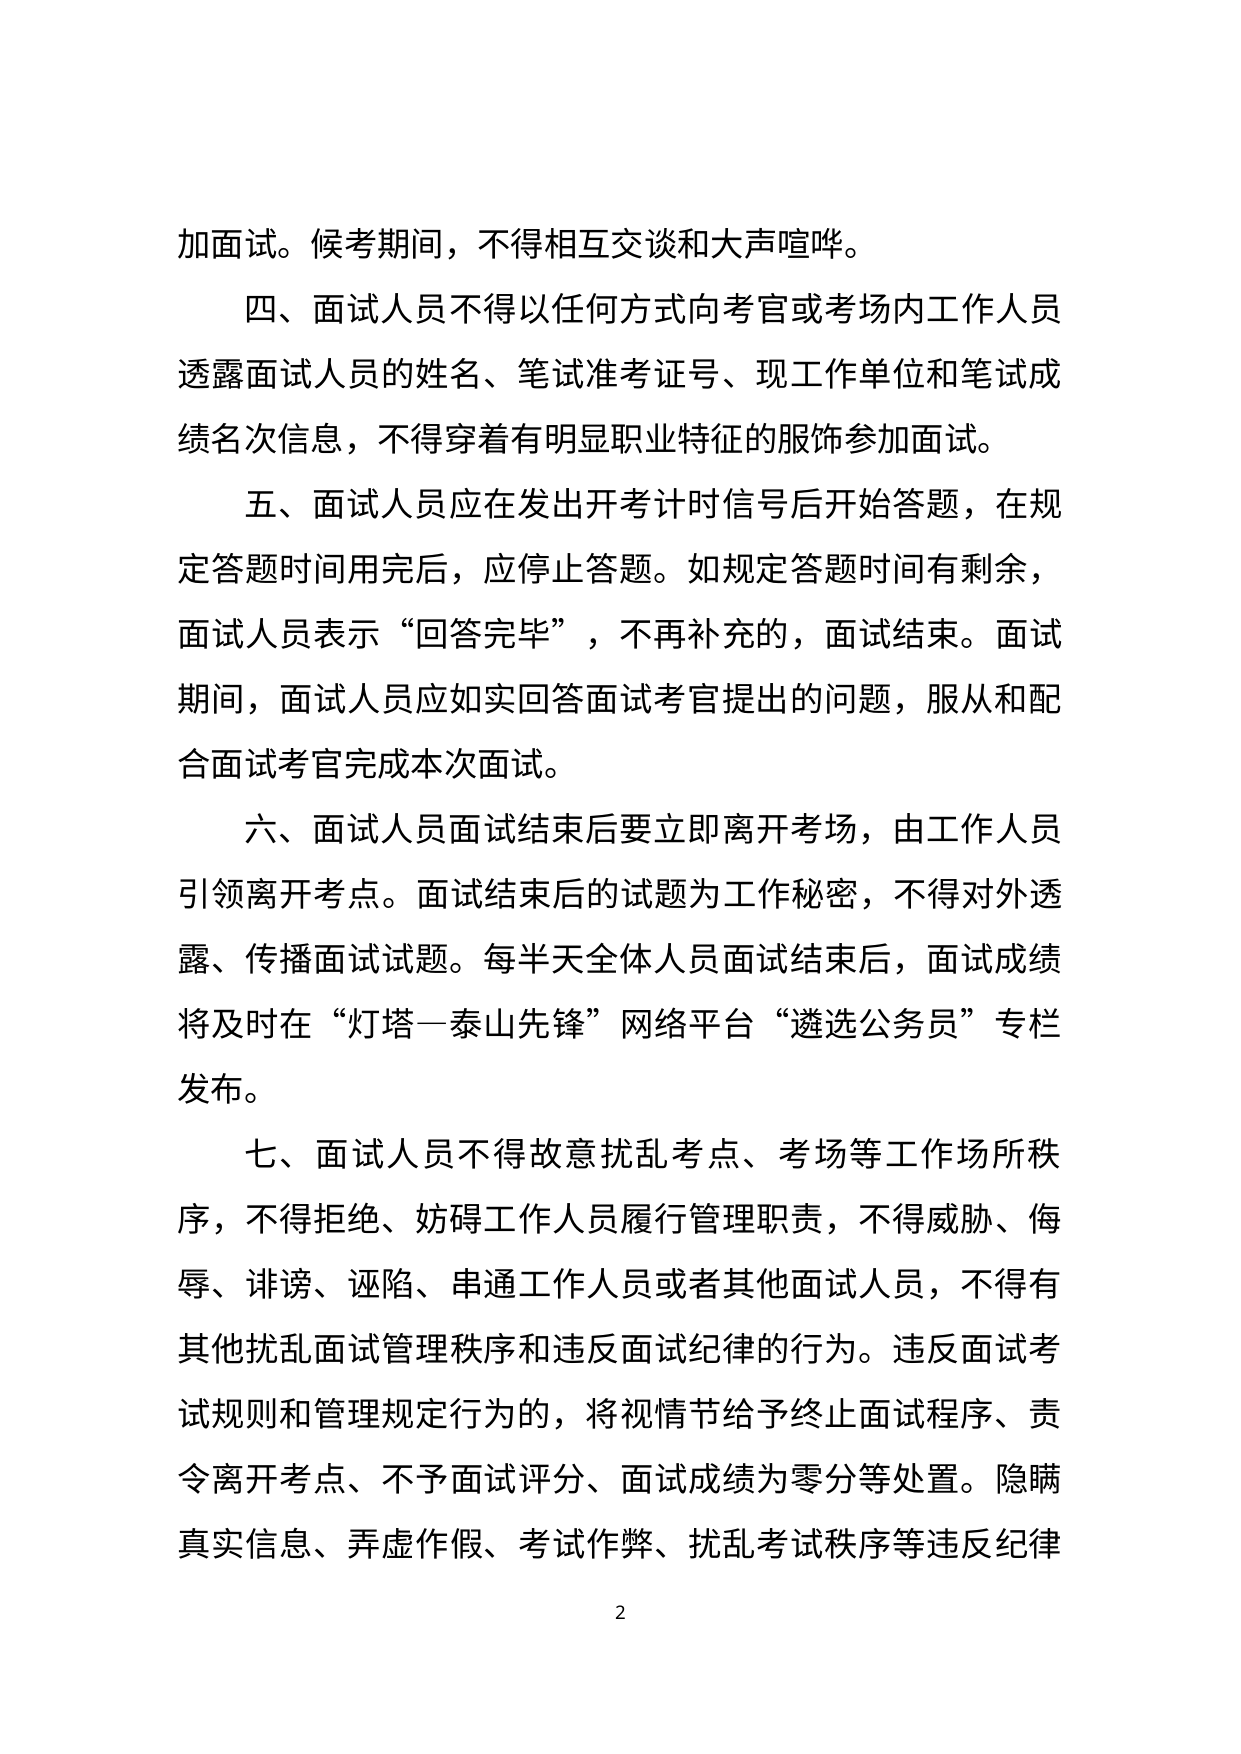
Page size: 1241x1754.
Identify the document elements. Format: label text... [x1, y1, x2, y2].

text 六、面试人员面试结束后要立即离开考场，由工作人员引领离开考点。面试结束后的试题为工作秘密，不得对外透露、传播面试试题。每半天全体人员面试结束后，面试成绩将及时在“灯塔—泰山先锋”网络平台“遴选公务员”专栏发布。 [177, 794, 1063, 1119]
text 五、面试人员应在发出开考计时信号后开始答题，在规定答题时间用完后，应停止答题。如规定答题时间有剩余，面试人员表示“回答完毕”，不再补充的，面试结束。面试期间，面试人员应如实回答面试考官提出的问题，服从和配合面试考官完成本次面试。 [177, 469, 1063, 794]
text 四、面试人员不得以任何方式向考官或考场内工作人员透露面试人员的姓名、笔试准考证号、现工作单位和笔试成绩名次信息，不得穿着有明显职业特征的服饰参加面试。 [177, 274, 1063, 469]
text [177, 209, 1063, 274]
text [177, 1119, 1063, 1574]
